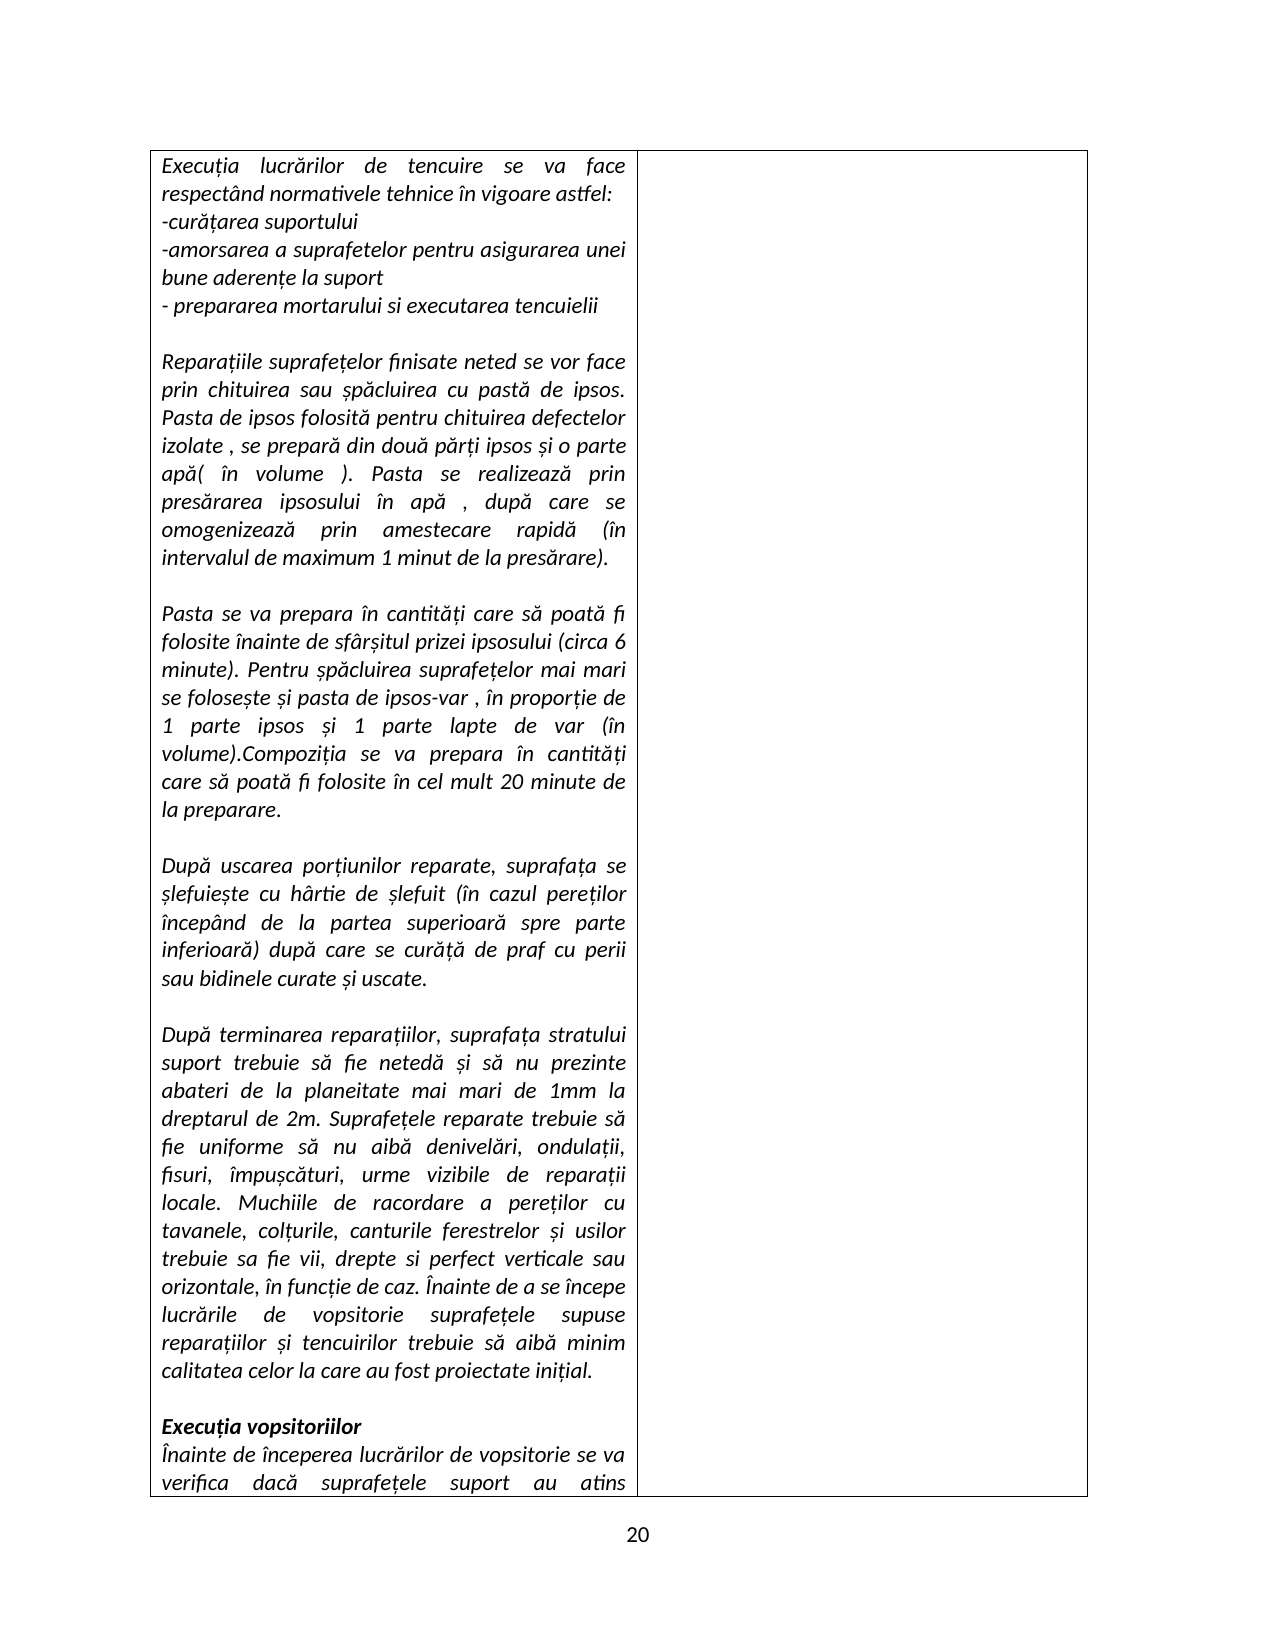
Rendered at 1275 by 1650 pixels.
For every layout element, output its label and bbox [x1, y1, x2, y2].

table_cell [638, 151, 1087, 1496]
table_cell [151, 151, 637, 1496]
